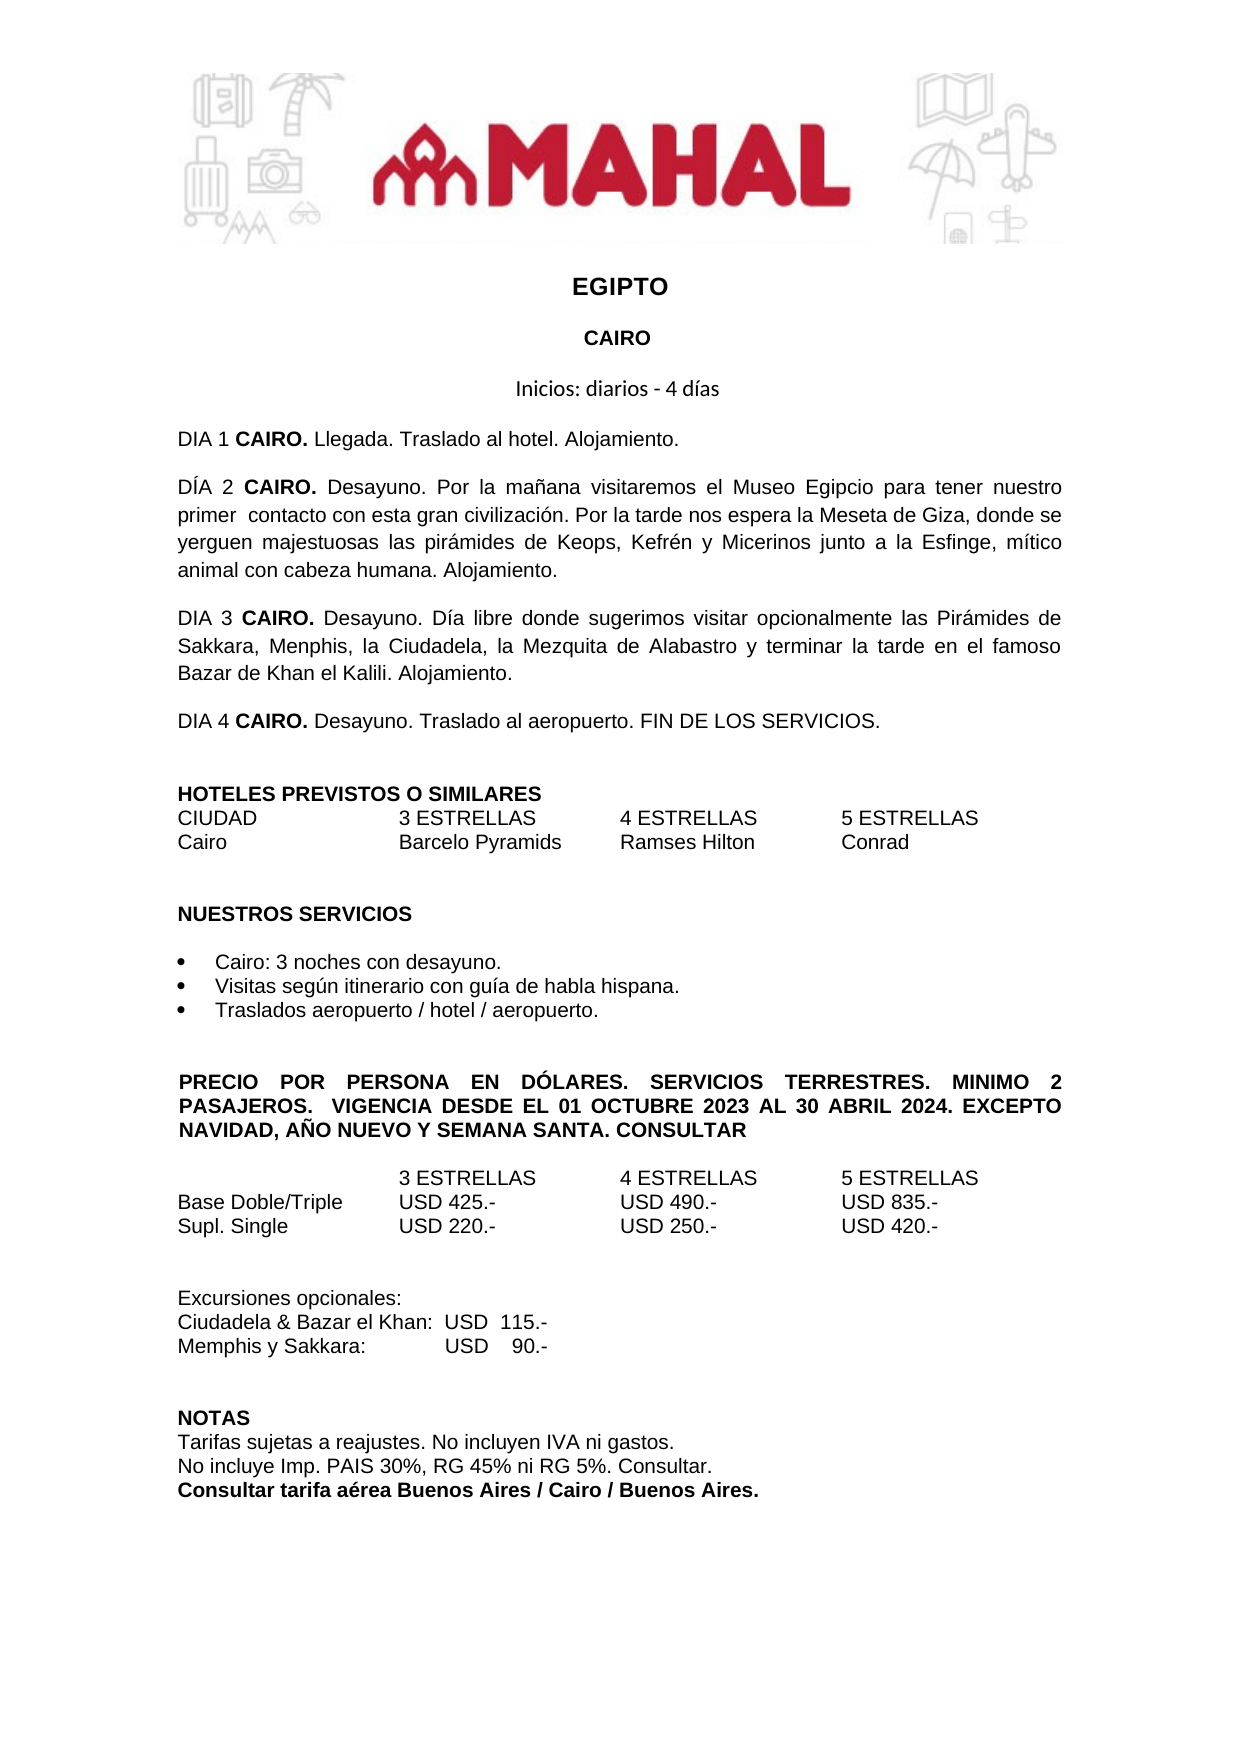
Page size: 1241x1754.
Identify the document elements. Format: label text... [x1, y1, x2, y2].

text DIA 4 CAIRO. Desayuno. Traslado al aeropuerto. FIN DE LOS SERVICIOS. [177, 709, 1063, 733]
subtitle Memphis y Sakkara: USD 90.- [177, 1334, 1063, 1358]
subtitle Excursiones opcionales: [177, 1286, 1063, 1310]
subtitle HOTELES PREVISTOS O SIMILARES [177, 782, 1063, 806]
text No incluye Imp. PAIS 30%, RG 45% ni RG 5%. Consultar. [177, 1453, 1063, 1477]
subtitle Cairo: 3 noches con desayuno. [177, 950, 1063, 974]
text DIA 3 CAIRO. Desayuno. Día libre donde sugerimos visitar opcionalmente las Pirámides de Sakkara, Menphis, la Ciudadela, la Mezquita de Alabastro y terminar la tarde en el famoso Bazar de Khan el Kalili. Alojamiento. [177, 606, 1063, 685]
text NUESTROS SERVICIOS [177, 902, 1063, 926]
text DIA 1 CAIRO. Llegada. Traslado al hotel. Alojamiento. [177, 427, 1063, 451]
subtitle Base Doble/Triple USD 425.- USD 490.- USD 835.- [177, 1190, 1063, 1214]
subtitle PRECIO POR PERSONA EN DÓLARES. SERVICIOS TERRESTRES. MINIMO 2 PASAJEROS. VIGENCIA DESDE EL 01 OCTUBRE 2023 AL 30 ABRIL 2024. EXCEPTO NAVIDAD, AÑO NUEVO Y SEMANA SANTA. CONSULTAR [179, 1070, 1063, 1142]
text DÍA 2 CAIRO. Desayuno. Por la mañana visitaremos el Museo Egipcio para tener nuestro primer contacto con esta gran civilización. Por la tarde nos espera la Meseta de Giza, donde se yerguen majestuosas las pirámides de Keops, Kefrén y Micerinos junto a la Esfinge, mítico animal con cabeza humana. Alojamiento. [177, 475, 1063, 582]
subtitle 3 ESTRELLAS 4 ESTRELLAS 5 ESTRELLAS [177, 1166, 1063, 1190]
text NOTAS [177, 1406, 1063, 1429]
picture [177, 73, 1063, 244]
subtitle Visitas según itinerario con guía de habla hispana. [177, 974, 1063, 998]
text EGIPTO [177, 272, 1063, 300]
subtitle Traslados aeropuerto / hotel / aeropuerto. [177, 998, 1063, 1022]
subtitle Supl. Single USD 220.- USD 250.- USD 420.- [177, 1214, 1063, 1238]
subtitle CIUDAD 3 ESTRELLAS 4 ESTRELLAS 5 ESTRELLAS [177, 806, 1063, 829]
subtitle Ciudadela & Bazar el Khan: USD 115.- [177, 1310, 1063, 1334]
text Tarifas sujetas a reajustes. No incluyen IVA ni gastos. [177, 1429, 1063, 1453]
subtitle Cairo Barcelo Pyramids Ramses Hilton Conrad [177, 829, 1063, 853]
subtitle Consultar tarifa aérea Buenos Aires / Cairo / Buenos Aires. [177, 1477, 1063, 1501]
